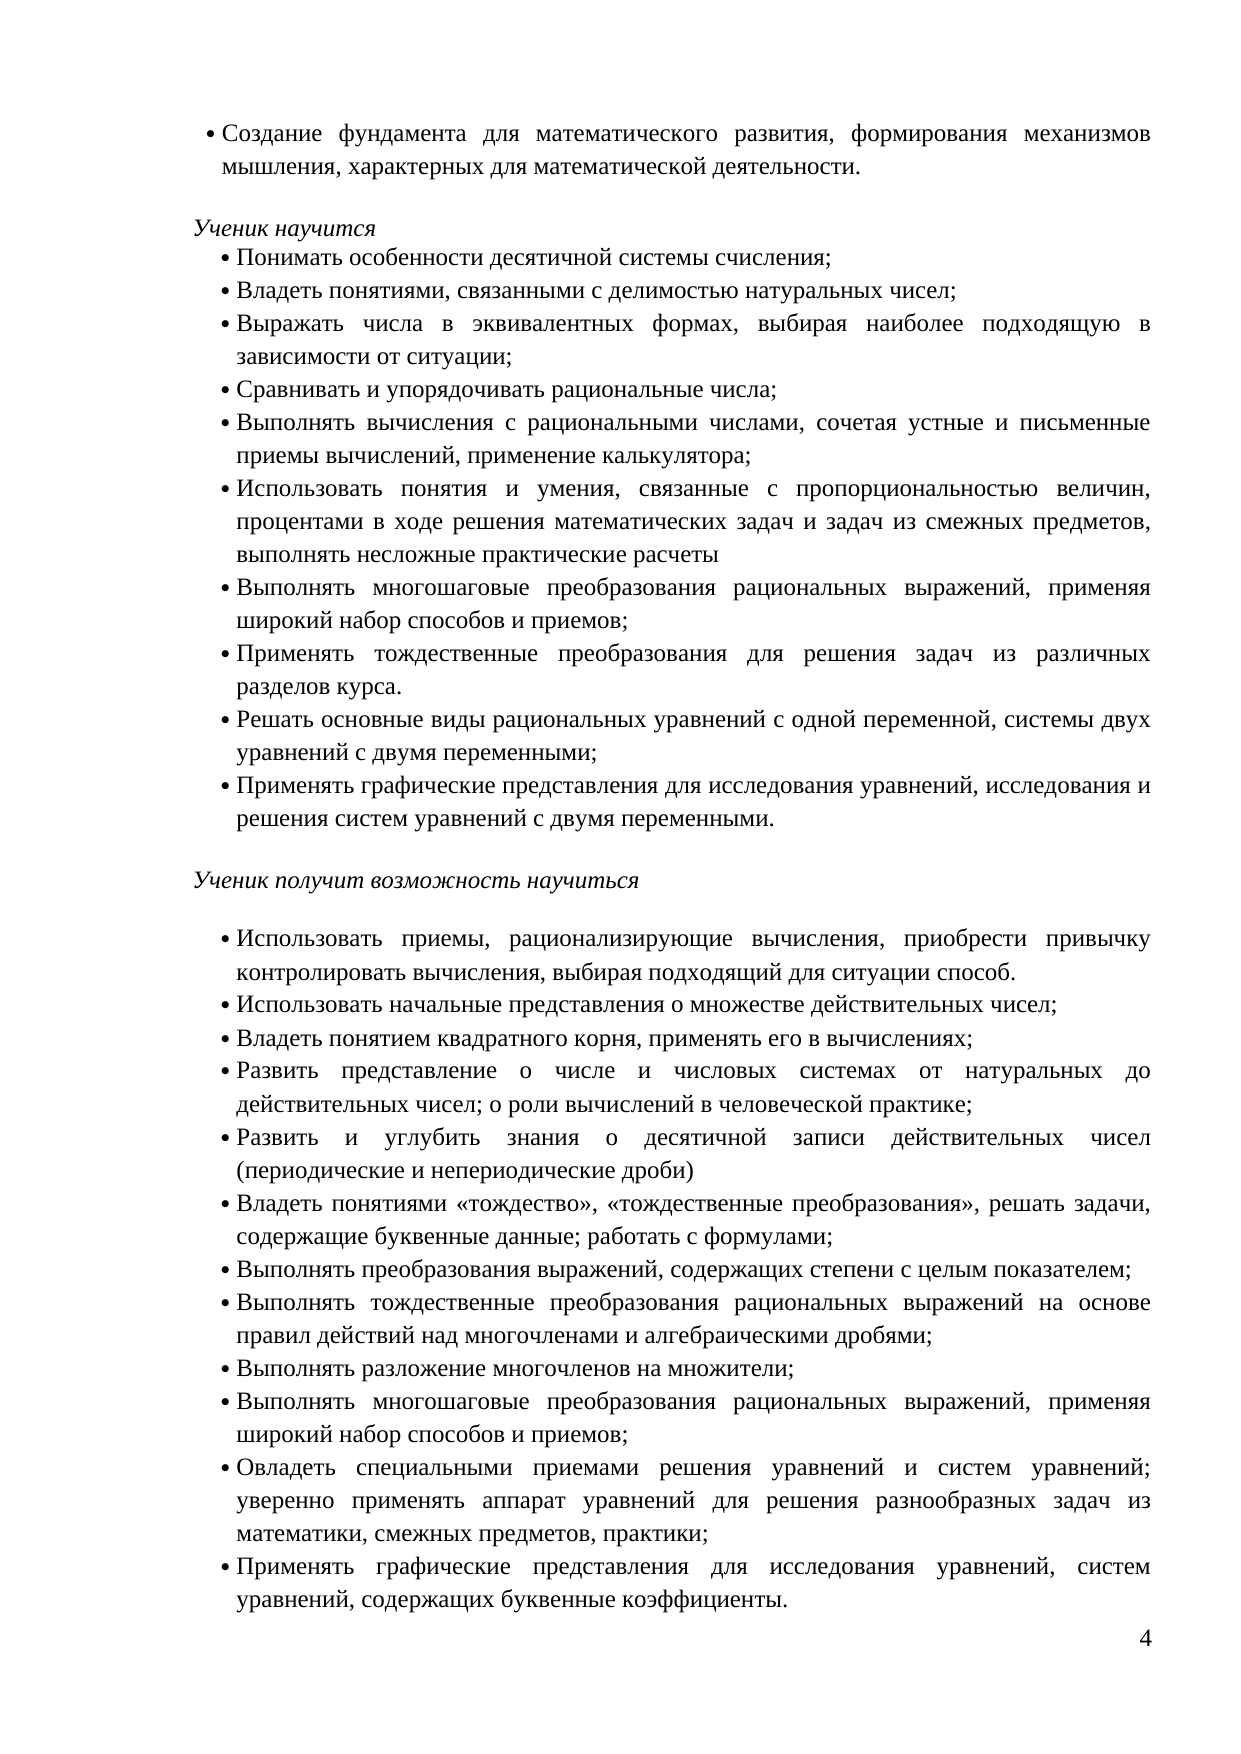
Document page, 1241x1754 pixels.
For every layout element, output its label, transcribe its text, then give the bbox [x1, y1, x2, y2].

list Выражать числа в эквивалентных формах, выбирая наиболее подходящую в зависимости от ситуации; [222, 308, 1152, 370]
list Использовать начальные представления о множестве действительных чисел; [222, 989, 1152, 1018]
list Создание фундамента для математического развития, формирования механизмов мышления, характерных для математической деятельности. [207, 118, 1152, 180]
list Выполнять преобразования выражений, содержащих степени с целым показателем; [222, 1254, 1152, 1282]
list Использовать понятия и умения, связанные с пропорциональностью величин, процентами в ходе решения математических задач и задач из смежных предметов, выполнять несложные практические расчеты [222, 473, 1152, 568]
list Выполнять многошаговые преобразования рациональных выражений, применяя широкий набор способов и приемов; [222, 572, 1152, 634]
text Ученик получит возможность научиться [192, 866, 1152, 894]
list Выполнять многошаговые преобразования рациональных выражений, применяя широкий набор способов и приемов; [222, 1386, 1152, 1448]
list Выполнять тождественные преобразования рациональных выражений на основе правил действий над многочленами и алгебраическими дробями; [222, 1287, 1152, 1348]
list Владеть понятиями, связанными с делимостью натуральных чисел; [222, 275, 1152, 304]
list Владеть понятием квадратного корня, применять его в вычислениях; [222, 1023, 1152, 1051]
list Развить и углубить знания о десятичной записи действительных чисел (периодические и непериодические дроби) [222, 1122, 1152, 1183]
list Сравнивать и упорядочивать рациональные числа; [222, 374, 1152, 403]
list Развить представление о числе и числовых системах от натуральных до действительных чисел; о роли вычислений в человеческой практике; [222, 1056, 1152, 1117]
text Ученик научится [192, 213, 1152, 242]
list Выполнять вычисления с рациональными числами, сочетая устные и письменные приемы вычислений, применение калькулятора; [222, 407, 1152, 469]
list Использовать приемы, рационализирующие вычисления, приобрести привычку контролировать вычисления, выбирая подходящий для ситуации способ. [222, 923, 1152, 985]
list Выполнять разложение многочленов на множители; [222, 1353, 1152, 1382]
list Применять тождественные преобразования для решения задач из различных разделов курса. [222, 638, 1152, 700]
list Овладеть специальными приемами решения уравнений и систем уравнений; уверенно применять аппарат уравнений для решения разнообразных задач из математики, смежных предметов, практики; [222, 1452, 1152, 1547]
list Применять графические представления для исследования уравнений, исследования и решения систем уравнений с двумя переменными. [222, 770, 1152, 832]
list Применять графические представления для исследования уравнений, систем уравнений, содержащих буквенные коэффициенты. [222, 1551, 1152, 1613]
list Владеть понятиями «тождество», «тождественные преобразования», решать задачи, содержащие буквенные данные; работать с формулами; [222, 1188, 1152, 1249]
list Понимать особенности десятичной системы счисления; [222, 242, 1152, 271]
list Решать основные виды рациональных уравнений с одной переменной, системы двух уравнений с двумя переменными; [222, 704, 1152, 766]
